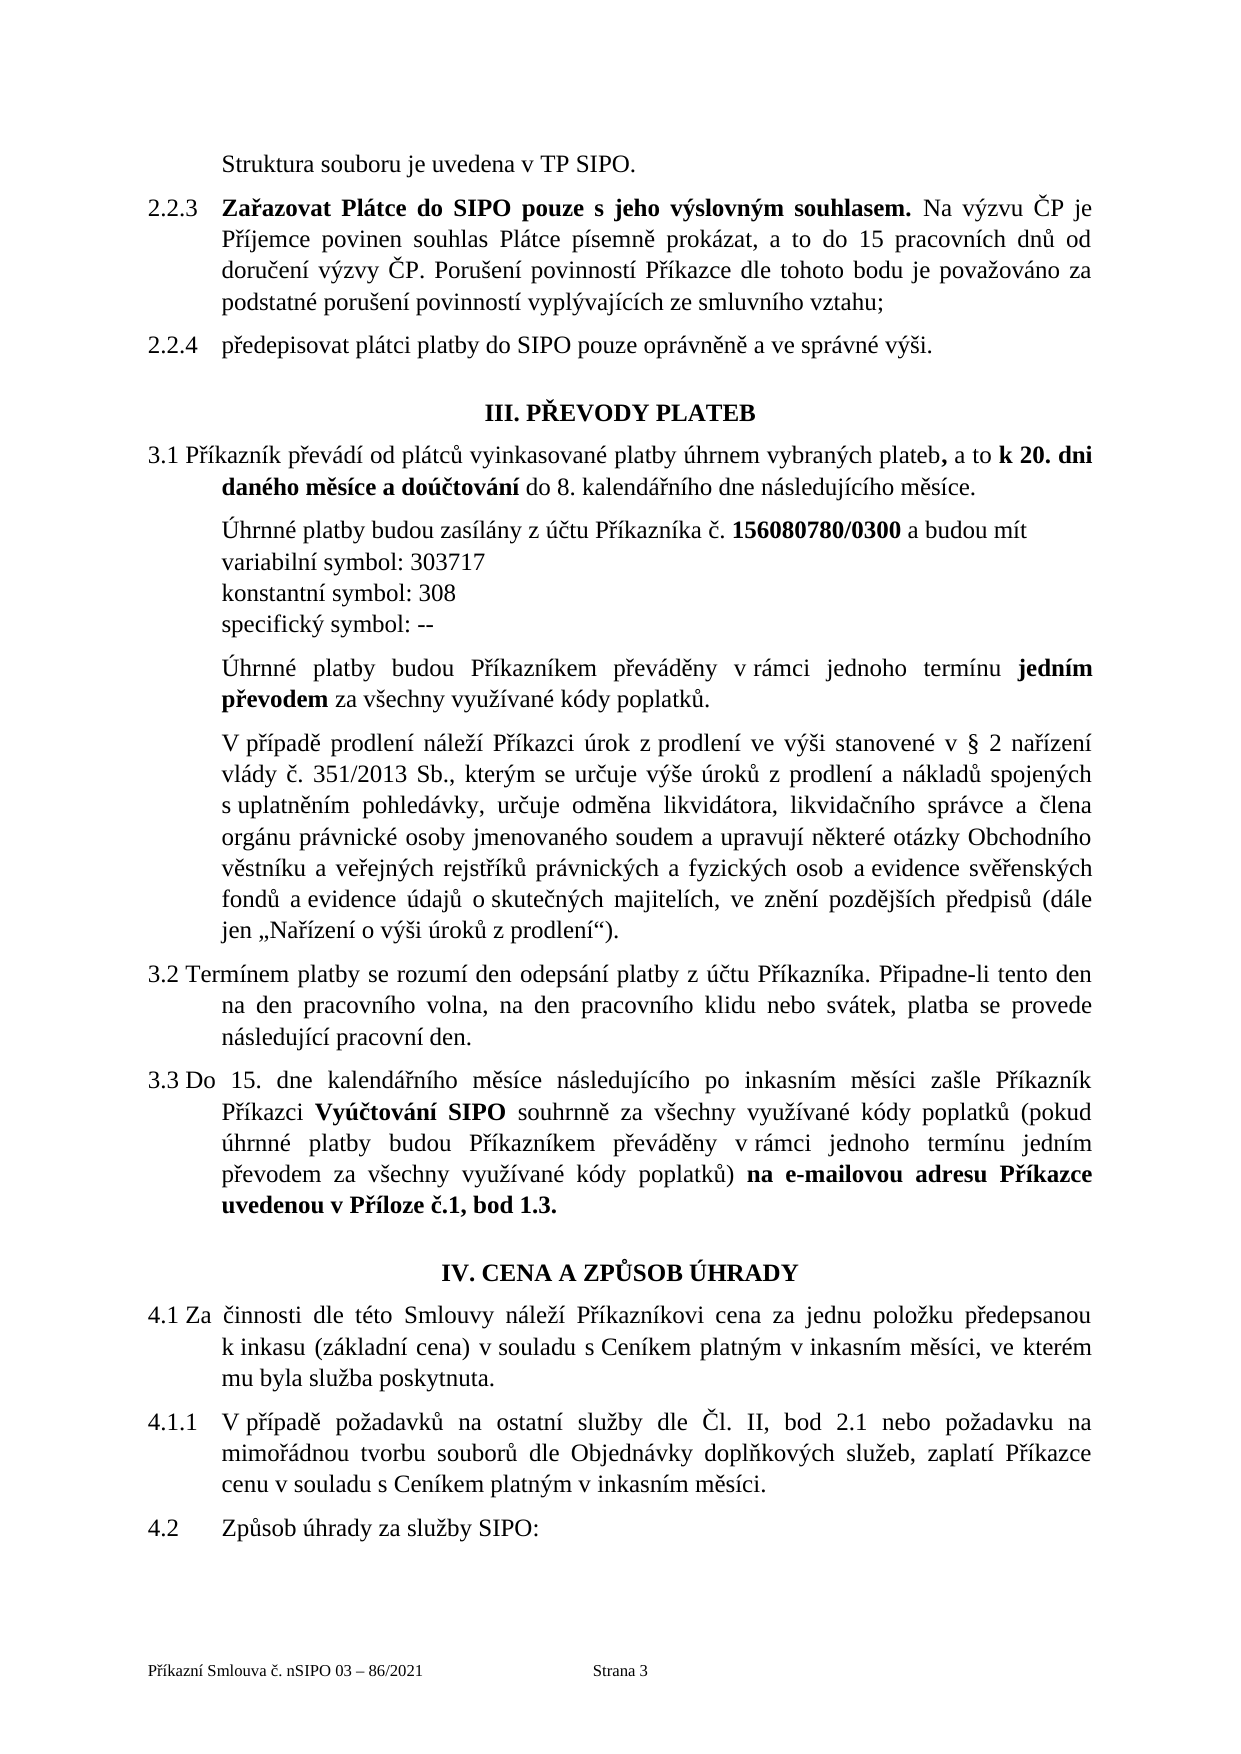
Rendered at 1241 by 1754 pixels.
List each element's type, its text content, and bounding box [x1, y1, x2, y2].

text Úhrnné platby budou Příkazníkem převáděny v rámci jednoho termínu jedním převodem za všechny využívané kódy poplatků. [221, 651, 1093, 714]
title IV. CENA A ZPŮSOB ÚHRADY [148, 1258, 1093, 1286]
list Způsob úhrady za služby SIPO: [148, 1511, 1093, 1543]
list V případě požadavků na ostatní služby dle Čl. II, bod 2.1 nebo požadavku na mimořádnou tvorbu souborů dle Objednávky doplňkových služeb, zaplatí Příkazce cenu v souladu s Ceníkem platným v inkasním měsíci. [148, 1405, 1093, 1499]
list Příkazník převádí od plátců vyinkasované platby úhrnem vybraných plateb, a to k 20. dni daného měsíce a doúčtování do 8. kalendářního dne následujícího měsíce. [148, 439, 1093, 501]
list Za činnosti dle této Smlouvy náleží Příkazníkovi cena za jednu položku předepsanou k inkasu (základní cena) v souladu s Ceníkem platným v inkasním měsíci, ve kterém mu byla služba poskytnuta. [148, 1299, 1093, 1393]
list předepisovat plátci platby do SIPO pouze oprávněně a ve správné výši. [148, 329, 1093, 360]
text Úhrnné platby budou zasílány z účtu Příkazníka č. 156080780/0300 a budou mít variabilní symbol: 303717 [221, 514, 1093, 576]
title III. PŘEVODY PLATEB [148, 398, 1093, 426]
text V případě prodlení náleží Příkazci úrok z prodlení ve výši stanovené v § 2 nařízení vlády č. 351/2013 Sb., kterým se určuje výše úroků z prodlení a nákladů spojených s uplatněním pohledávky, určuje odměna likvidátora, likvidačního správce a člena orgánu právnické osoby jmenovaného soudem a upravují některé otázky Obchodního věstníku a veřejných rejstříků právnických a fyzických osob a evidence svěřenských fondů a evidence údajů o skutečných majitelích, ve znění pozdějších předpisů (dále jen „Nařízení o výši úroků z prodlení“). [221, 726, 1093, 945]
text specifický symbol: -- [221, 608, 1093, 639]
text konstantní symbol: 308 [221, 576, 1093, 608]
list Do 15. dne kalendářního měsíce následujícího po inkasním měsíci zašle Příkazník Příkazci Vyúčtování SIPO souhrnně za všechny využívané kódy poplatků (pokud úhrnné platby budou Příkazníkem převáděny v rámci jednoho termínu jedním převodem za všechny využívané kódy poplatků) na e-mailovou adresu Příkazce uvedenou v Příloze č.1, bod 1.3. [148, 1064, 1093, 1220]
list Zařazovat Plátce do SIPO pouze s jeho výslovným souhlasem. Na výzvu ČP je Příjemce povinen souhlas Plátce písemně prokázat, a to do 15 pracovních dnů od doručení výzvy ČP. Porušení povinností Příkazce dle tohoto bodu je považováno za podstatné porušení povinností vyplývajících ze smluvního vztahu; [148, 191, 1093, 316]
list Termínem platby se rozumí den odepsání platby z účtu Příkazníka. Připadne-li tento den na den pracovního volna, na den pracovního klidu nebo svátek, platba se provede následující pracovní den. [148, 958, 1093, 1051]
text Struktura souboru je uvedena v TP SIPO. [221, 148, 1093, 179]
